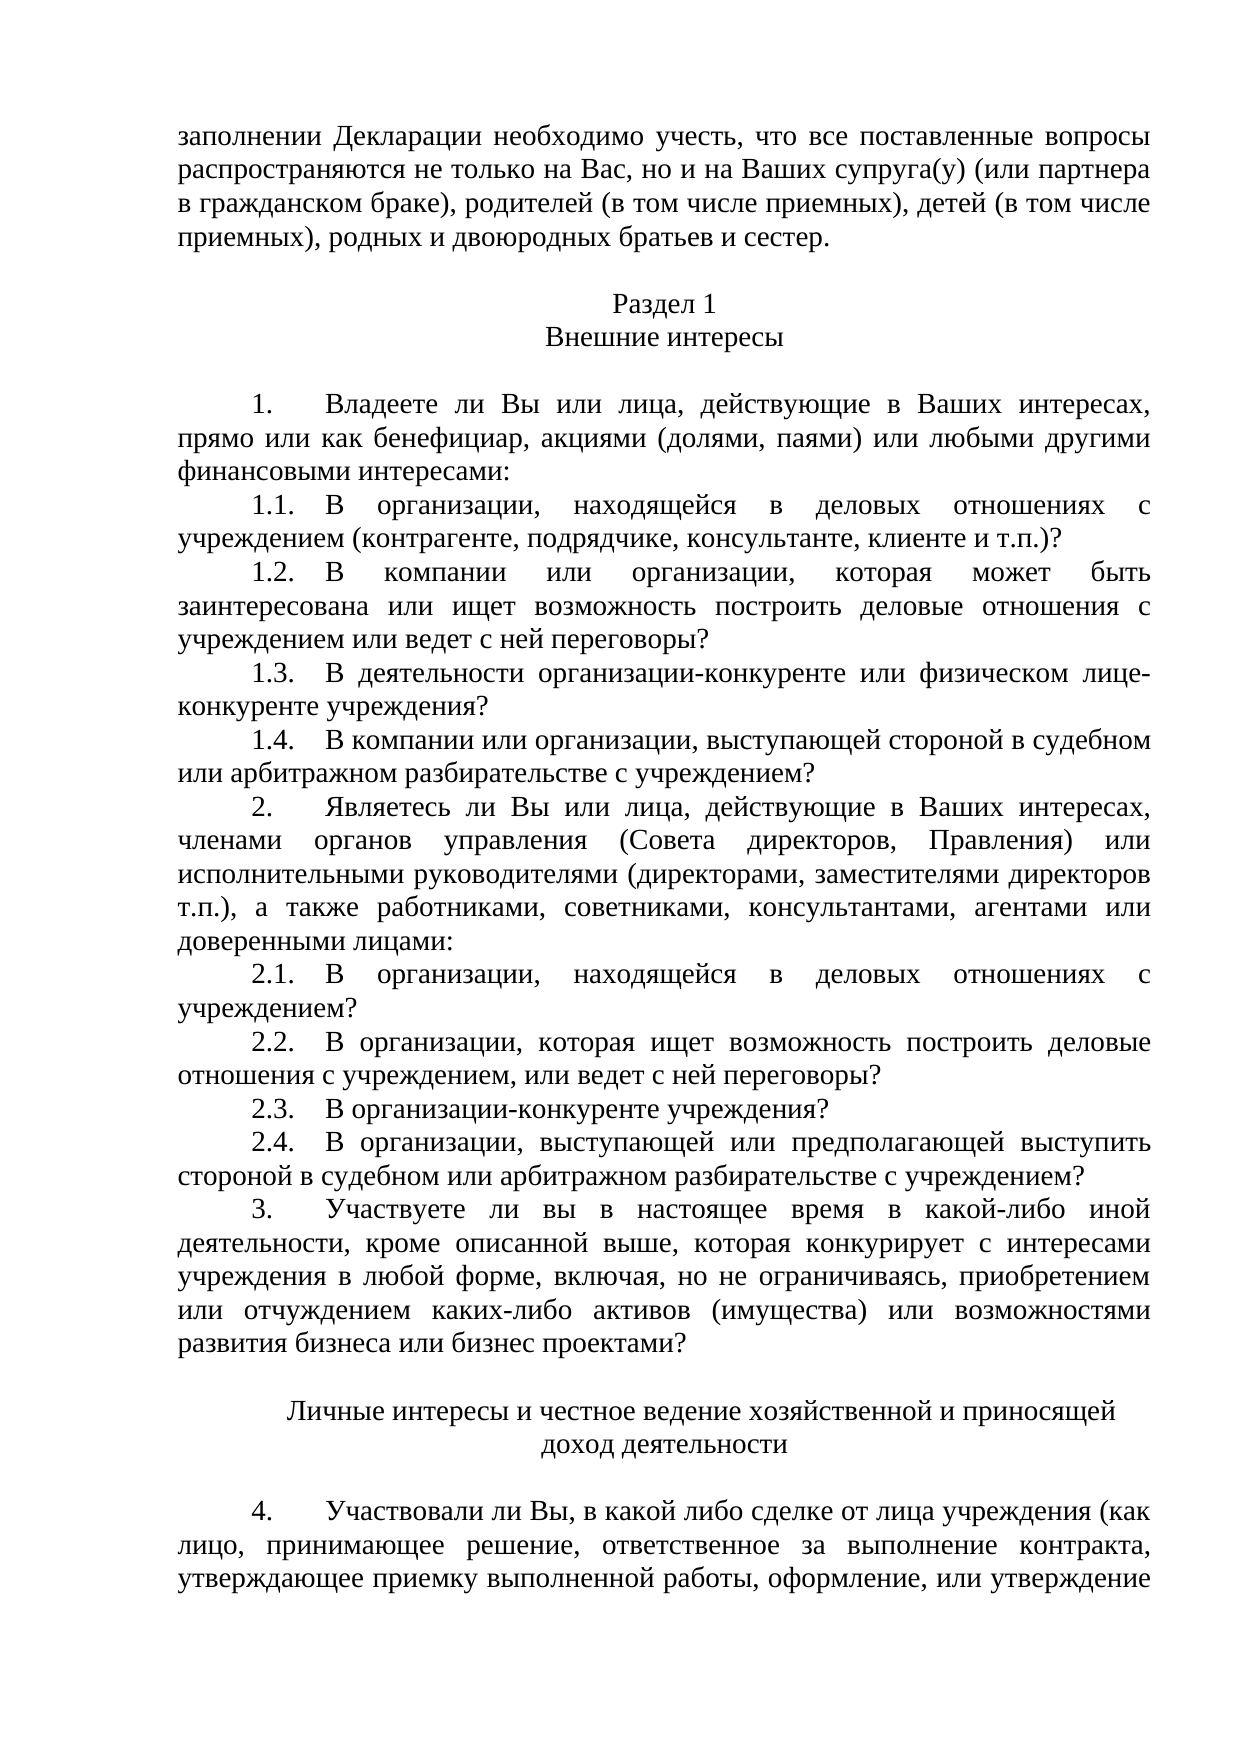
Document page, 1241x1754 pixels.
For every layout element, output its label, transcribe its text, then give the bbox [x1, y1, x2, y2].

text Раздел 1 [177, 286, 1152, 319]
list В организации, находящейся в деловых отношениях с учреждением (контрагенте, подрядчике, консультанте, клиенте и т.п.)? [177, 487, 1152, 554]
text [177, 118, 1152, 252]
text Личные интересы и честное ведение хозяйственной и приносящей доход деятельности [177, 1393, 1152, 1460]
list В организации-конкуренте учреждения? [177, 1091, 1152, 1124]
list В компании или организации, которая может быть заинтересована или ищет возможность построить деловые отношения с учреждением или ведет с ней переговоры? [177, 554, 1152, 655]
text Внешние интересы [177, 319, 1152, 353]
list Участвуете ли вы в настоящее время в какой-либо иной деятельности, кроме описанной выше, которая конкурирует с интересами учреждения в любой форме, включая, но не ограничиваясь, приобретением или отчуждением каких-либо активов (имущества) или возможностями развития бизнеса или бизнес проектами? [177, 1191, 1152, 1359]
list В компании или организации, выступающей стороной в судебном или арбитражном разбирательстве с учреждением? [177, 722, 1152, 789]
list В организации, находящейся в деловых отношениях с учреждением? [177, 957, 1152, 1024]
list В деятельности организации-конкуренте или физическом лице-конкуренте учреждения? [177, 655, 1152, 722]
list Являетесь ли Вы или лица, действующие в Ваших интересах, членами органов управления (Совета директоров, Правления) или исполнительными руководителями (директорами, заместителями директоров т.п.), а также работниками, советниками, консультантами, агентами или доверенными лицами: [177, 789, 1152, 957]
list Владеете ли Вы или лица, действующие в Ваших интересах, прямо или как бенефициар, акциями (долями, паями) или любыми другими финансовыми интересами: [177, 386, 1152, 487]
list В организации, выступающей или предполагающей выступить стороной в судебном или арбитражном разбирательстве с учреждением? [177, 1124, 1152, 1191]
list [177, 1493, 1152, 1594]
list В организации, которая ищет возможность построить деловые отношения с учреждением, или ведет с ней переговоры? [177, 1024, 1152, 1091]
